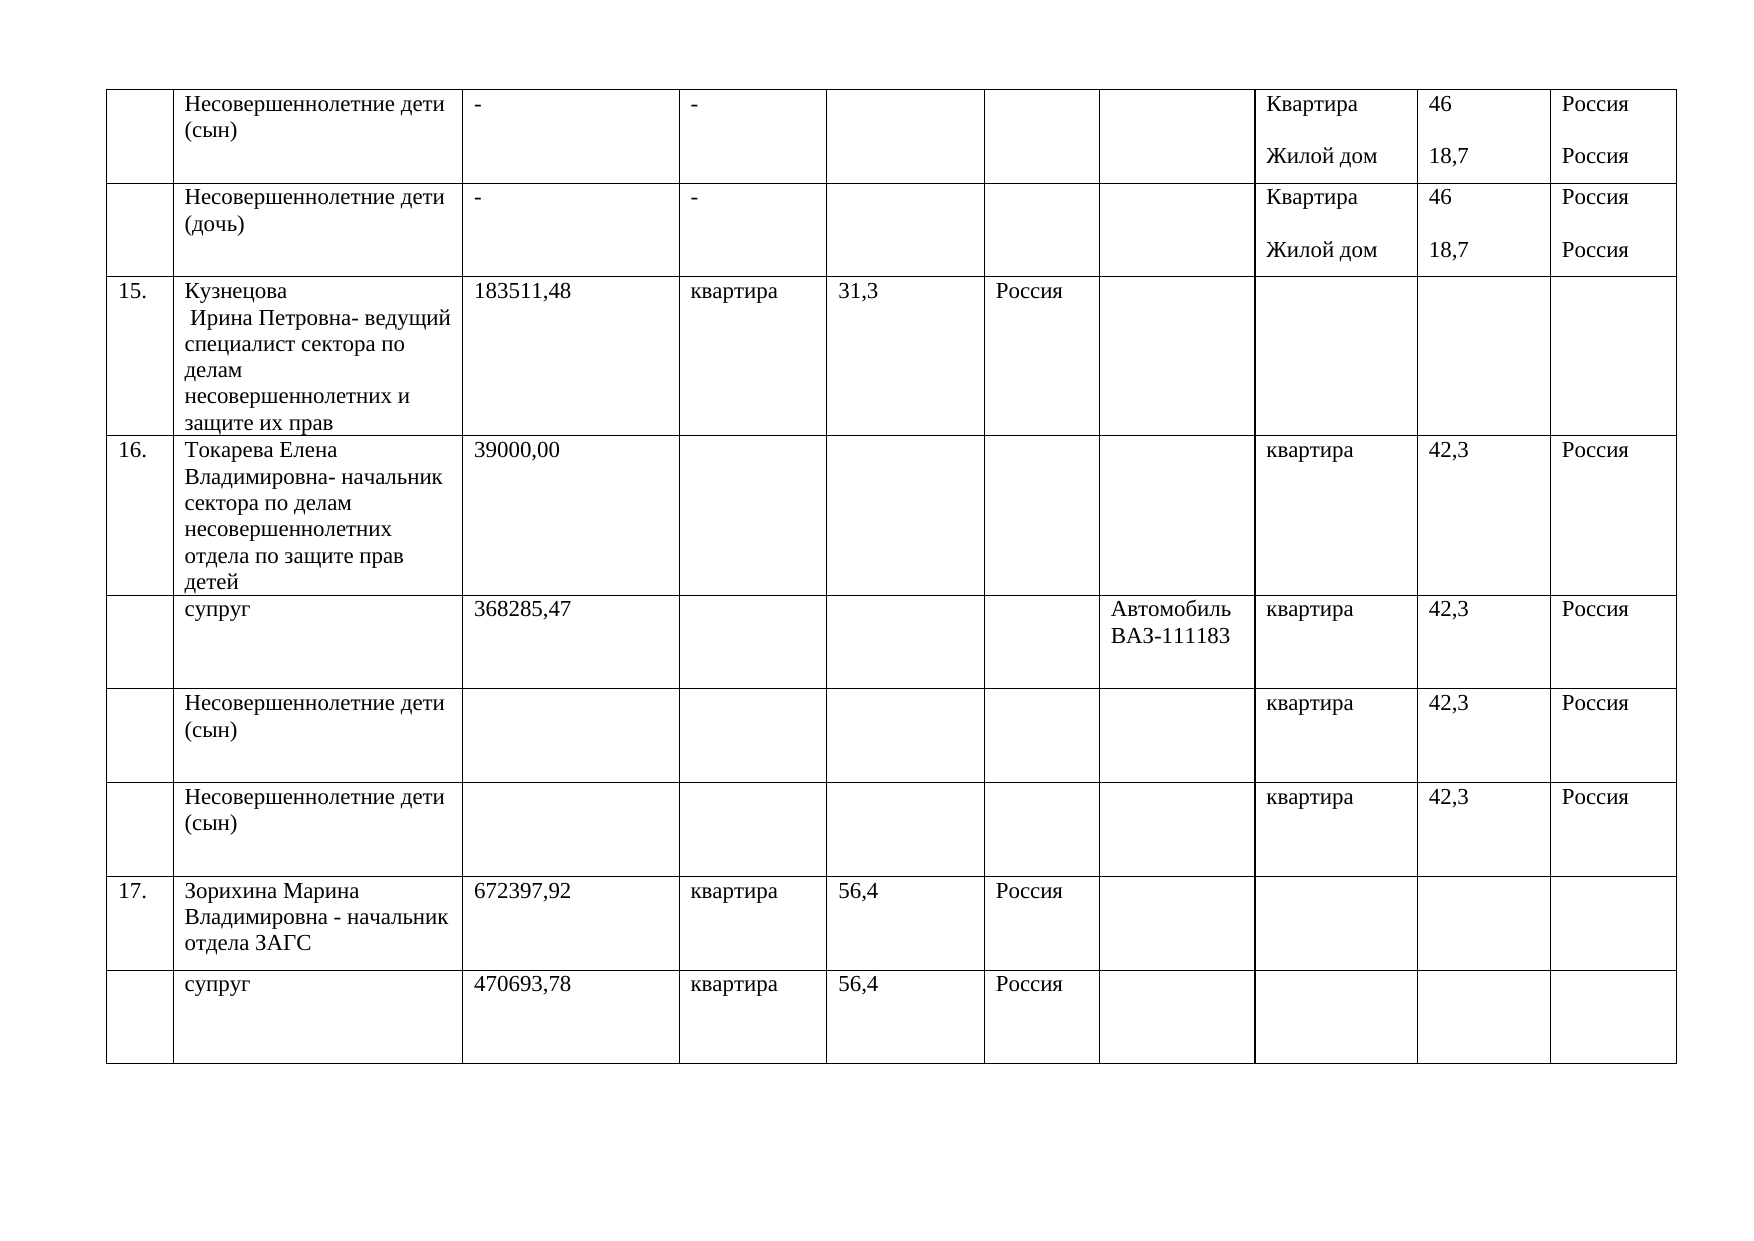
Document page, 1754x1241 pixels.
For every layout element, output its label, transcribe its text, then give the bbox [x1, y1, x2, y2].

table_cell [985, 689, 1099, 782]
table_cell [680, 783, 826, 876]
table_cell квартира [680, 277, 826, 435]
table_cell 46 18,7 [1418, 90, 1550, 182]
table_cell 42,3 [1418, 689, 1550, 782]
table_cell Россия [985, 877, 1099, 969]
table_cell 16. [107, 436, 173, 594]
table_cell [985, 436, 1099, 594]
table_cell Зорихина Марина Владимировна - начальник отдела ЗАГС [174, 877, 462, 969]
table_cell Россия [985, 277, 1099, 435]
table_cell [1100, 184, 1254, 276]
table_cell супруг [174, 596, 462, 688]
table_cell 46 18,7 [1418, 184, 1550, 276]
table_cell [1256, 277, 1417, 435]
table_cell [107, 689, 173, 782]
table_cell Россия [1551, 689, 1676, 782]
table_cell [827, 783, 984, 876]
table_cell [985, 596, 1099, 688]
table_cell квартира [1256, 436, 1417, 594]
table_cell 56,4 [827, 877, 984, 969]
table_cell Кузнецова Ирина Петровна- ведущий специалист сектора по делам несовершеннолетних и защите их прав [174, 277, 462, 435]
table_cell 31,3 [827, 277, 984, 435]
table_cell Несовершеннолетние дети (сын) [174, 689, 462, 782]
table_cell - [463, 184, 679, 276]
table_cell Россия [1551, 783, 1676, 876]
table_cell супруг [174, 971, 462, 1063]
table_cell [107, 596, 173, 688]
table_cell квартира [1256, 783, 1417, 876]
table_cell Автомобиль ВАЗ-111183 [1100, 596, 1254, 688]
table_cell [1551, 277, 1676, 435]
table_cell [1418, 277, 1550, 435]
table_cell - [680, 90, 826, 182]
table_cell [1100, 90, 1254, 182]
table_cell Россия [1551, 596, 1676, 688]
table_cell [1100, 277, 1254, 435]
table_cell квартира [1256, 596, 1417, 688]
table_cell Несовершеннолетние дети (дочь) [174, 184, 462, 276]
table_cell [1100, 783, 1254, 876]
table_cell 368285,47 [463, 596, 679, 688]
table_cell [680, 436, 826, 594]
table_cell Россия [1551, 436, 1676, 594]
table_cell [1551, 877, 1676, 969]
table_cell Россия [985, 971, 1099, 1063]
table_cell [985, 90, 1099, 182]
table_cell [1551, 971, 1676, 1063]
table_cell [1256, 877, 1417, 969]
table_cell [827, 90, 984, 182]
table_cell [463, 783, 679, 876]
table_cell [1418, 877, 1550, 969]
table_cell [1256, 971, 1417, 1063]
table_cell квартира [680, 971, 826, 1063]
table_cell [985, 184, 1099, 276]
table_cell - [680, 184, 826, 276]
table_cell 17. [107, 877, 173, 969]
table_cell - [463, 90, 679, 182]
table_cell [985, 783, 1099, 876]
table_cell [1100, 877, 1254, 969]
table_cell [1100, 689, 1254, 782]
table_cell [107, 783, 173, 876]
table_cell [827, 689, 984, 782]
table_cell [463, 689, 679, 782]
table_cell [1100, 971, 1254, 1063]
table_cell 39000,00 [463, 436, 679, 594]
table_cell [680, 689, 826, 782]
table_cell Несовершеннолетние дети (сын) [174, 90, 462, 182]
table_cell [1418, 971, 1550, 1063]
table_cell 183511,48 [463, 277, 679, 435]
table_cell Несовершеннолетние дети (сын) [174, 783, 462, 876]
table_cell квартира [1256, 689, 1417, 782]
table_cell Токарева Елена Владимировна- начальник сектора по делам несовершеннолетних отдела по защите прав детей [174, 436, 462, 594]
table_cell Россия Россия [1551, 90, 1676, 182]
table_cell Квартира Жилой дом [1256, 90, 1417, 182]
table_cell [107, 971, 173, 1063]
table_cell [107, 184, 173, 276]
table_cell 15. [107, 277, 173, 435]
table_cell [827, 596, 984, 688]
table_cell квартира [680, 877, 826, 969]
table_cell [827, 184, 984, 276]
table_cell Квартира Жилой дом [1256, 184, 1417, 276]
table_cell [827, 436, 984, 594]
table_cell [107, 90, 173, 182]
table_cell 42,3 [1418, 596, 1550, 688]
table_cell 56,4 [827, 971, 984, 1063]
table_cell 42,3 [1418, 436, 1550, 594]
table_cell 42,3 [1418, 783, 1550, 876]
table_cell 470693,78 [463, 971, 679, 1063]
table_cell 672397,92 [463, 877, 679, 969]
table_cell [680, 596, 826, 688]
table_cell Россия Россия [1551, 184, 1676, 276]
table_cell [1100, 436, 1254, 594]
